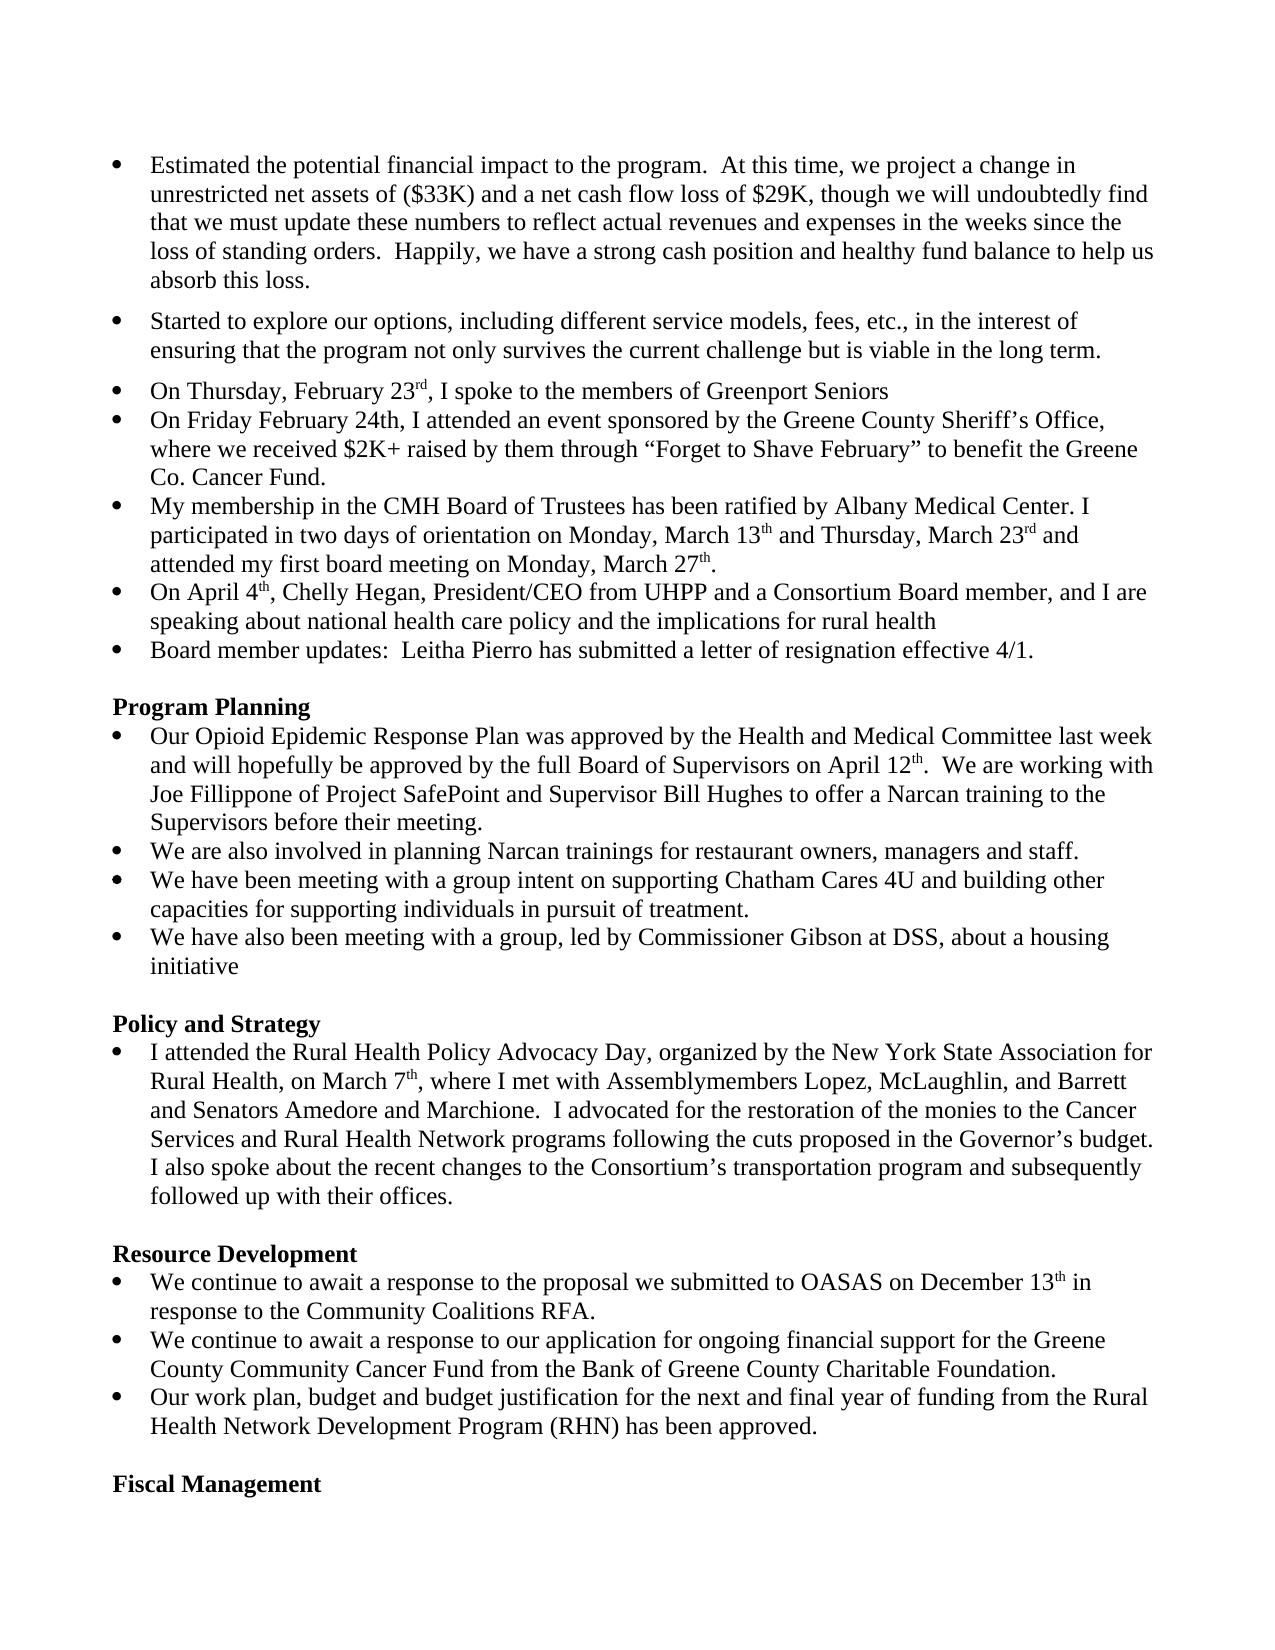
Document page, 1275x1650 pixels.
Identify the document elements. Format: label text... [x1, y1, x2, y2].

list We have been meeting with a group intent on supporting Chatham Cares 4U and building other capacities for supporting individuals in pursuit of treatment. [112, 865, 1162, 922]
list My membership in the CMH Board of Trustees has been ratified by Albany Medical Center. I participated in two days of orientation on Monday, March 13th and Thursday, March 23rd and attended my first board meeting on Monday, March 27th. [112, 491, 1162, 577]
text Resource Development [112, 1239, 1162, 1267]
list I attended the Rural Health Policy Advocacy Day, organized by the New York State Association for Rural Health, on March 7th, where I met with Assemblymembers Lopez, McLaughlin, and Barrett and Senators Amedore and Marchione. I advocated for the restoration of the monies to the Cancer Services and Rural Health Network programs following the cuts proposed in the Governor’s budget. I also spoke about the recent changes to the Consortium’s transportation program and subsequently followed up with their offices. [112, 1037, 1162, 1210]
list Started to explore our options, including different service models, fees, etc., in the interest of ensuring that the program not only survives the current challenge but is viable in the long term. [112, 306, 1162, 364]
list Estimated the potential financial impact to the program. At this time, we project a change in unrestricted net assets of ($33K) and a net cash flow loss of $29K, though we will undoubtedly find that we must update these numbers to reflect actual revenues and expenses in the weeks since the loss of standing orders. Happily, we have a strong cash position and healthy fund balance to help us absorb this loss. [112, 150, 1162, 294]
text Program Planning [112, 692, 1162, 721]
list We have also been meeting with a group, led by Commissioner Gibson at DSS, about a housing initiative [112, 922, 1162, 980]
list Our Opioid Epidemic Response Plan was approved by the Health and Medical Committee last week and will hopefully be approved by the full Board of Supervisors on April 12th. We are working with Joe Fillippone of Project SafePoint and Supervisor Bill Hughes to offer a Narcan training to the Supervisors before their meeting. [112, 721, 1162, 836]
text Policy and Strategy [112, 1009, 1162, 1037]
list On Thursday, February 23rd, I spoke to the members of Greenport Seniors [112, 376, 1162, 405]
list We continue to await a response to our application for ongoing financial support for the Greene County Community Cancer Fund from the Bank of Greene County Charitable Foundation. [112, 1325, 1162, 1382]
list We continue to await a response to the proposal we submitted to OASAS on December 13th in response to the Community Coalitions RFA. [112, 1267, 1162, 1325]
list On Friday February 24th, I attended an event sponsored by the Greene County Sheriff’s Office, where we received $2K+ raised by them through “Forget to Shave February” to benefit the Greene Co. Cancer Fund. [112, 405, 1162, 491]
list We are also involved in planning Narcan trainings for restaurant owners, managers and staff. [112, 836, 1162, 865]
list Board member updates: Leitha Pierro has submitted a letter of resignation effective 4/1. [112, 635, 1162, 664]
text Fiscal Management [112, 1469, 1162, 1497]
list Our work plan, budget and budget justification for the next and final year of funding from the Rural Health Network Development Program (RHN) has been approved. [112, 1382, 1162, 1440]
list On April 4th, Chelly Hegan, President/CEO from UHPP and a Consortium Board member, and I are speaking about national health care policy and the implications for rural health [112, 577, 1162, 635]
